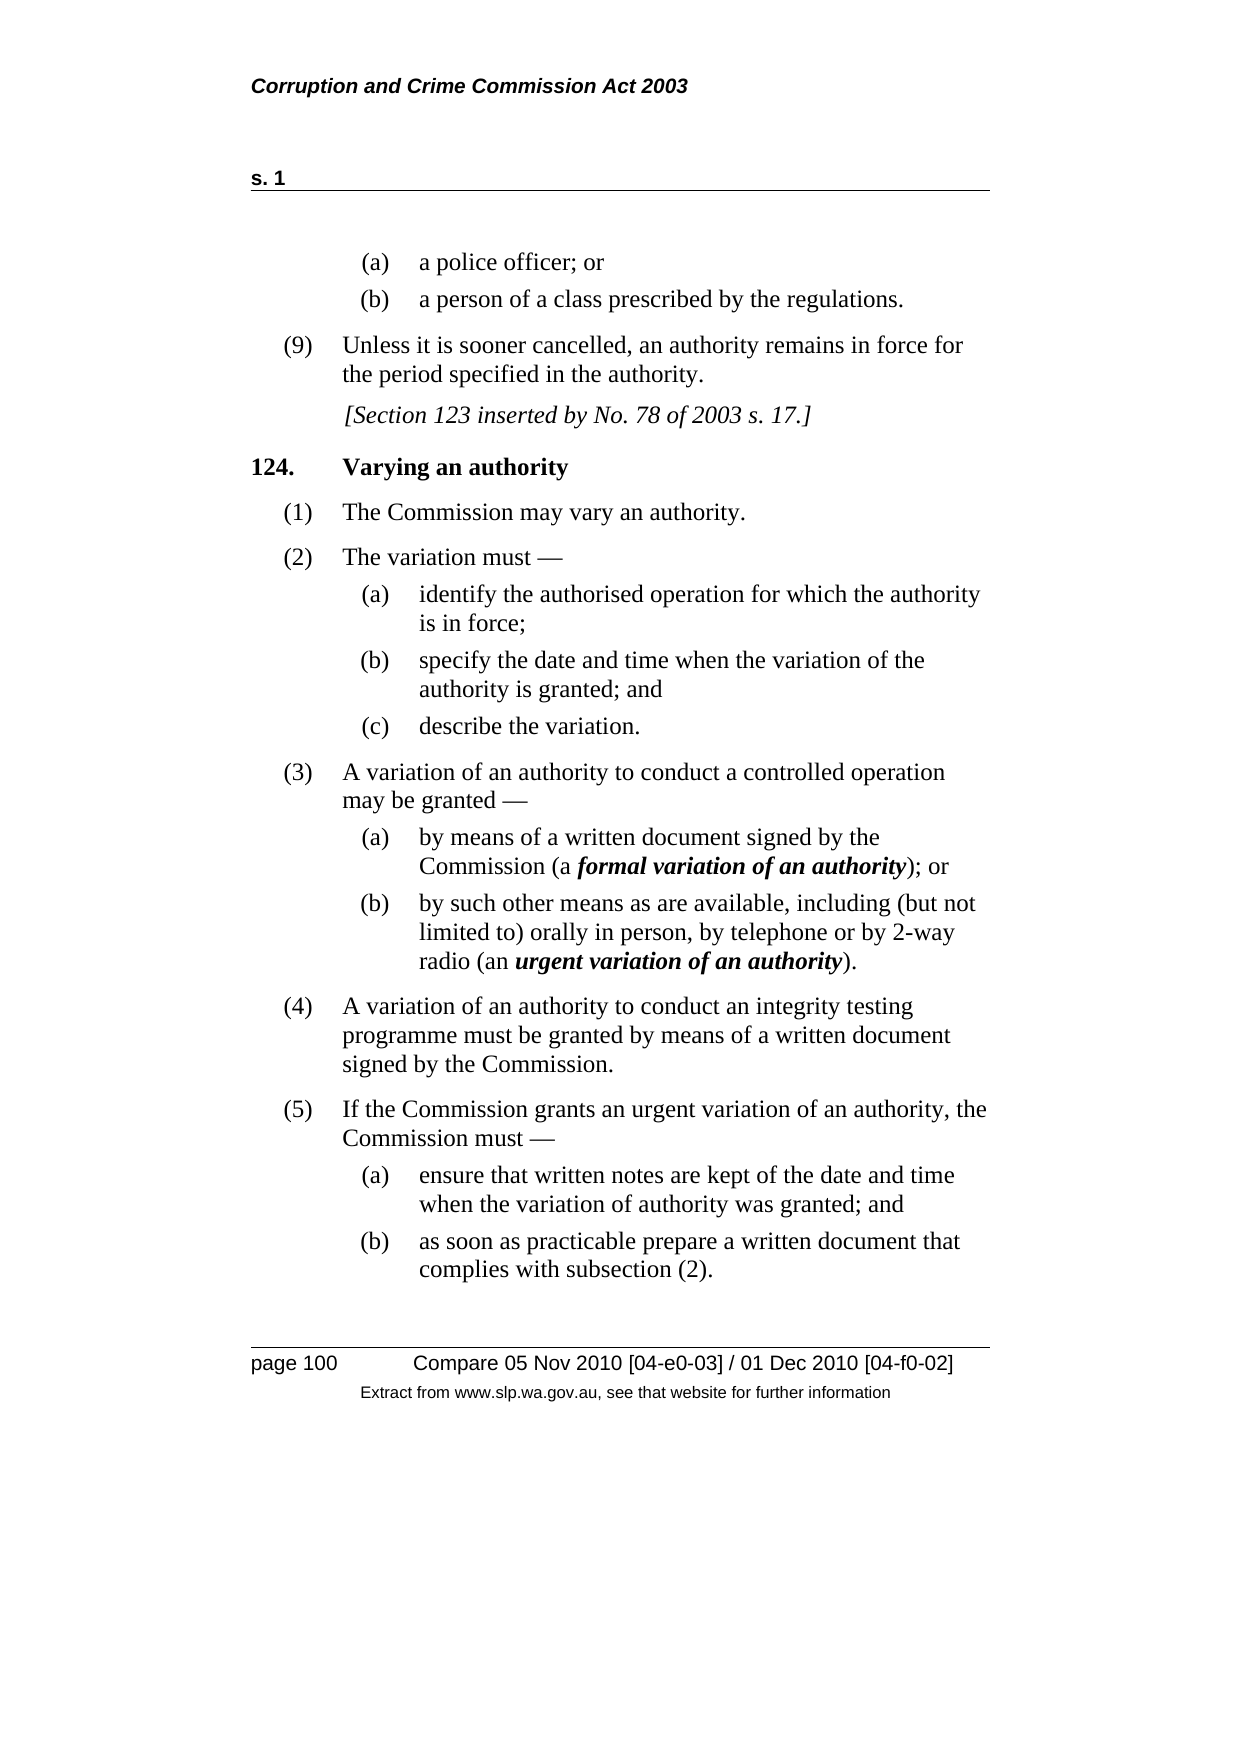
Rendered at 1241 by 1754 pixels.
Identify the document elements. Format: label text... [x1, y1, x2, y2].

text (a) ensure that written notes are kept of the date and time when the variation of authority was granted; and [251, 1160, 990, 1217]
text (4) A variation of an authority to conduct an integrity testing programme must be granted by means of a written document signed by the Commission. [251, 991, 990, 1077]
text (9) Unless it is sooner cancelled, an authority remains in force for the period specified in the authority. [251, 330, 990, 387]
text (5) If the Commission grants an urgent variation of an authority, the Commission must — [251, 1094, 990, 1152]
text (a) a police officer; or [251, 247, 990, 276]
text [Section 123 inserted by No. 78 of 2003 s. 17.] [251, 400, 990, 429]
text (b) specify the date and time when the variation of the authority is granted; and [251, 645, 990, 703]
text (b) a person of a class prescribed by the regulations. [251, 284, 990, 313]
text (b) by such other means as are available, including (but not limited to) orally in person, by telephone or by 2-way radio (an urgent variation of an authority). [251, 888, 990, 974]
text (2) The variation must — [251, 542, 990, 571]
subtitle 124. Varying an authority [251, 452, 990, 480]
text (3) A variation of an authority to conduct a controlled operation may be granted — [251, 757, 990, 814]
text (b) as soon as practicable prepare a written document that complies with subsection (2). [251, 1226, 990, 1283]
text (c) describe the variation. [251, 711, 990, 740]
text (1) The Commission may vary an authority. [251, 497, 990, 526]
text (a) identify the authorised operation for which the authority is in force; [251, 579, 990, 637]
text (a) by means of a written document signed by the Commission (a formal variation of an authority); or [251, 822, 990, 880]
